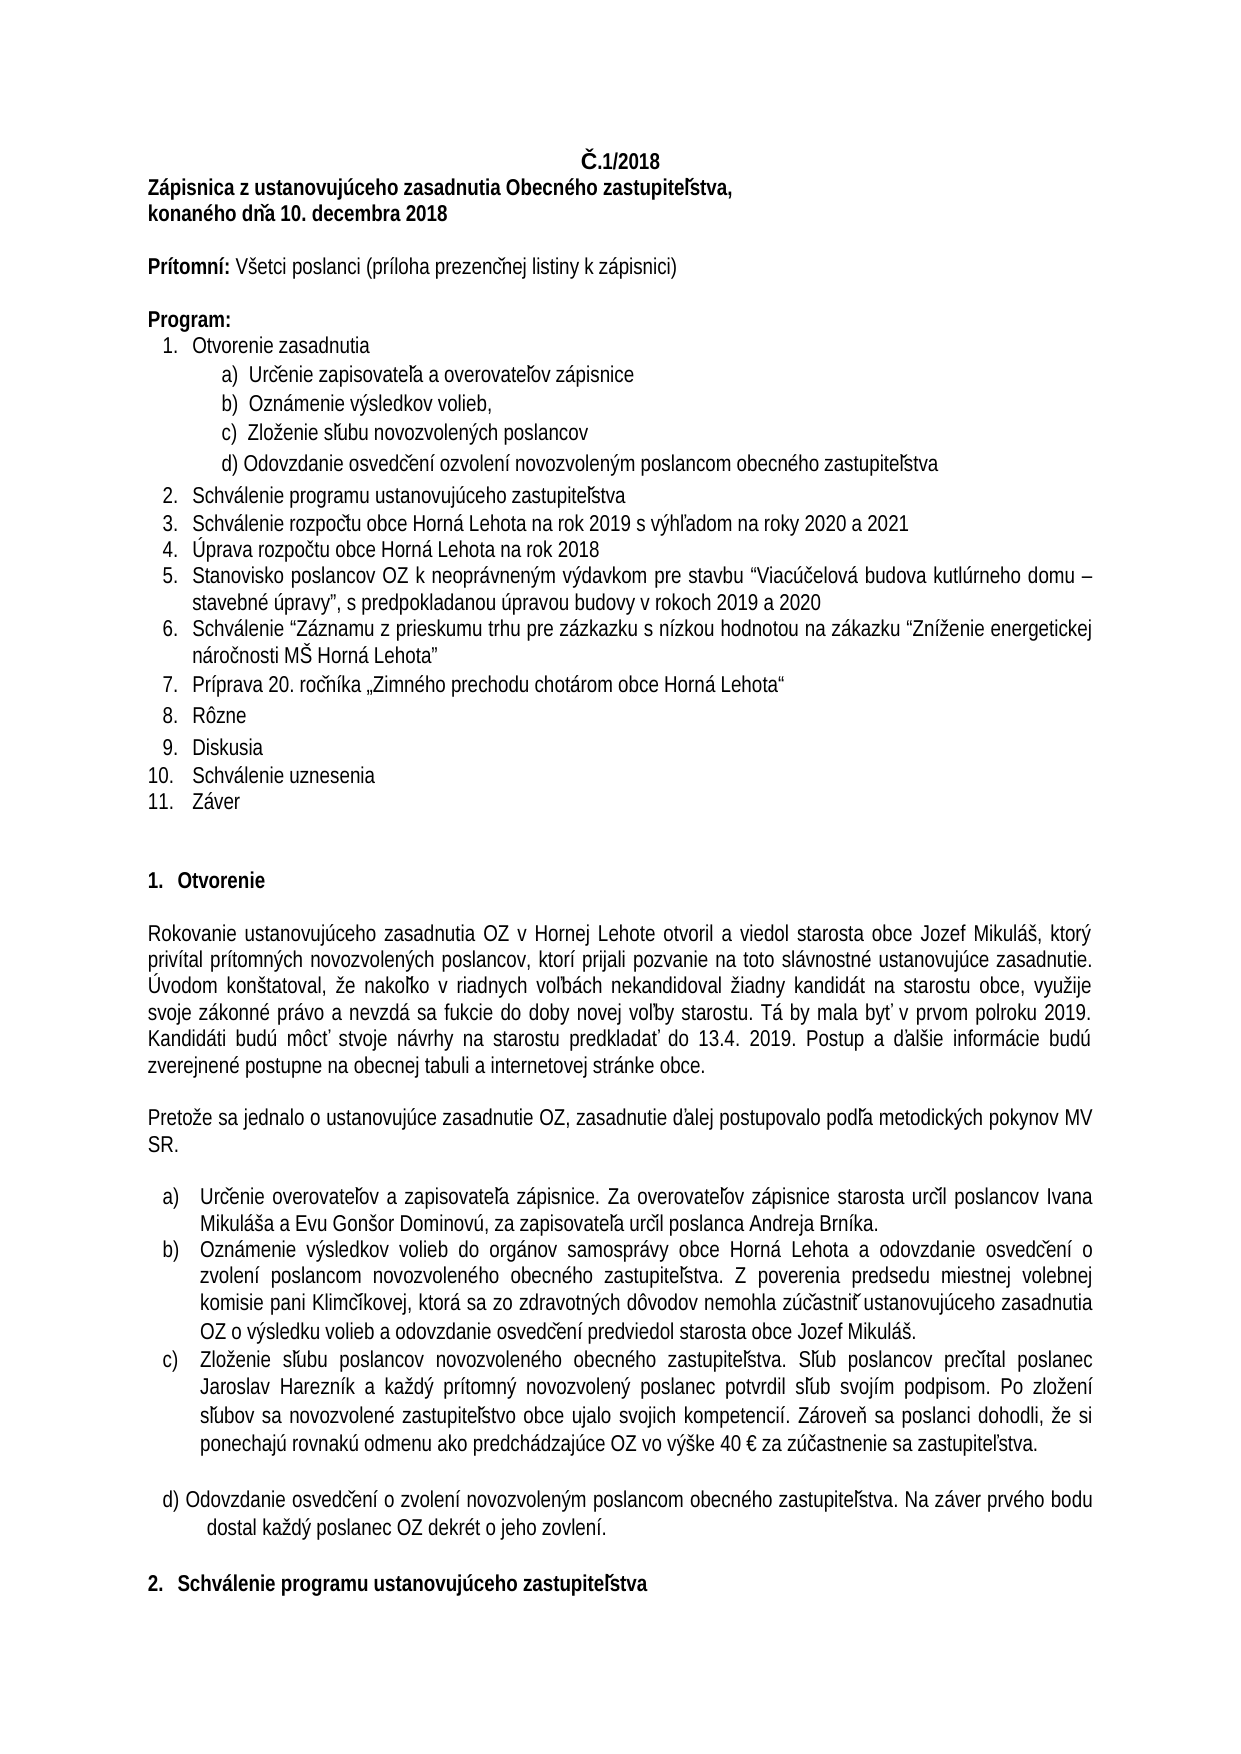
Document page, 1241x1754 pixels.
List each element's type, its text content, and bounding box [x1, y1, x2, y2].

list Schválenie rozpočtu obce Horná Lehota na rok 2019 s výhľadom na roky 2020 a 2021 [162, 510, 1093, 536]
list Schválenie uznesenia [148, 762, 1093, 788]
list Zloženie sľubu poslancov novozvoleného obecného zastupiteľstva. Sľub poslancov prečítal poslanec Jaroslav Harezník a každý prítomný novozvolený poslanec potvrdil sľub svojím podpisom. Po zložení sľubov sa novozvolené zastupiteľstvo obce ujalo svojich kompetencií. Zároveň sa poslanci dohodli, že si ponechajú rovnakú odmenu ako predchádzajúce OZ vo výške 40 € za zúčastnenie sa zastupiteľstva. [162, 1346, 1093, 1457]
text Program: [148, 306, 1093, 332]
list Otvorenie zasadnutia [162, 332, 1093, 358]
list Oznámenie výsledkov volieb do orgánov samosprávy obce Horná Lehota a odovzdanie osvedčení o zvolení poslancom novozvoleného obecného zastupiteľstva. Z poverenia predsedu miestnej volebnej komisie pani Klimčíkovej, ktorá sa zo zdravotných dôvodov nemohla zúčastniť ustanovujúceho zasadnutia OZ o výsledku volieb a odovzdanie osvedčení predviedol starosta obce Jozef Mikuláš. [162, 1236, 1093, 1346]
text b) Oznámenie výsledkov volieb, [221, 390, 1093, 416]
text a) Určenie zapisovateľa a overovateľov zápisnice [221, 358, 1093, 390]
text d) Odovzdanie osvedčení ozvolení novozvoleným poslancom obecného zastupiteľstva [221, 447, 1093, 478]
list Schválenie programu ustanovujúceho zastupiteľstva [148, 1567, 1093, 1598]
text d) Odovzdanie osvedčení o zvolení novozvoleným poslancom obecného zastupiteľstva . Na záver prvého bodu dostal každý poslanec OZ dekrét o jeho zovlení. [162, 1483, 1093, 1541]
list Stanovisko poslancov OZ k neoprávneným výdavkom pre stavbu “Viacúčelová budova kutlúrneho domu – stavebné úpravy”, s predpokladanou úpravou budovy v rokoch 2019 a 2020 [162, 562, 1093, 615]
list Schválenie programu ustanovujúceho zastupiteľstva [162, 478, 1093, 510]
text c) Zloženie sľubu novozvolených poslancov [221, 416, 1093, 447]
text Zápisnica z ustanovujúceho zasadnutia Obecného zastupiteľstva, [148, 174, 1093, 200]
text konaného dňa 10. decembra 2018 [148, 200, 1093, 227]
list Schválenie “Záznamu z prieskumu trhu pre zázkazku s nízkou hodnotou na zákazku “Zníženie energetickej náročnosti MŠ Horná Lehota” [162, 615, 1093, 668]
list Otvorenie [148, 867, 1093, 893]
text Č.1/2018 [148, 148, 1093, 174]
text Prítomní: Všetci poslanci (príloha prezenčnej listiny k zápisnici) [148, 253, 1093, 279]
list Diskusia [162, 730, 1093, 762]
list Príprava 20. ročníka „Zimného prechodu chotárom obce Horná Lehota“ [162, 668, 1093, 699]
text Rokovanie ustanovujúceho zasadnutia OZ v Hornej Lehote otvoril a viedol starosta obce Jozef Mikuláš, ktorý privítal prítomných novozvolených poslancov, ktorí prijali pozvanie na toto slávnostné ustanovujúce zasadnutie. Úvodom konštatoval, že nakoľko v riadnych voľbách nekandidoval žiadny kandidát na starostu obce, využije svoje zákonné právo a nevzdá sa fukcie do doby novej voľby starostu. Tá by mala byť v prvom polroku 2019. Kandidáti budú môcť stvoje návrhy na starostu predkladať do 13.4. 2019. Postup a ďalšie informácie budú zverejnené postupne na obecnej tabuli a internetovej stránke obce. [148, 920, 1093, 1078]
text 11. Záver [148, 788, 1093, 814]
list Úprava rozpočtu obce Horná Lehota na rok 2018 [162, 536, 1093, 562]
list Rôzne [162, 699, 1093, 730]
list Určenie overovateľov a zapisovateľa zápisnice. Za overovateľov zápisnice starosta určil poslancov Ivana Mikuláša a Evu Gonšor Dominovú, za zapisovateľa určil poslanca Andreja Brníka. [162, 1183, 1093, 1236]
text Pretože sa jednalo o ustanovujúce zasadnutie OZ, zasadnutie ďalej postupovalo podľa metodických pokynov MV SR. [148, 1104, 1093, 1157]
